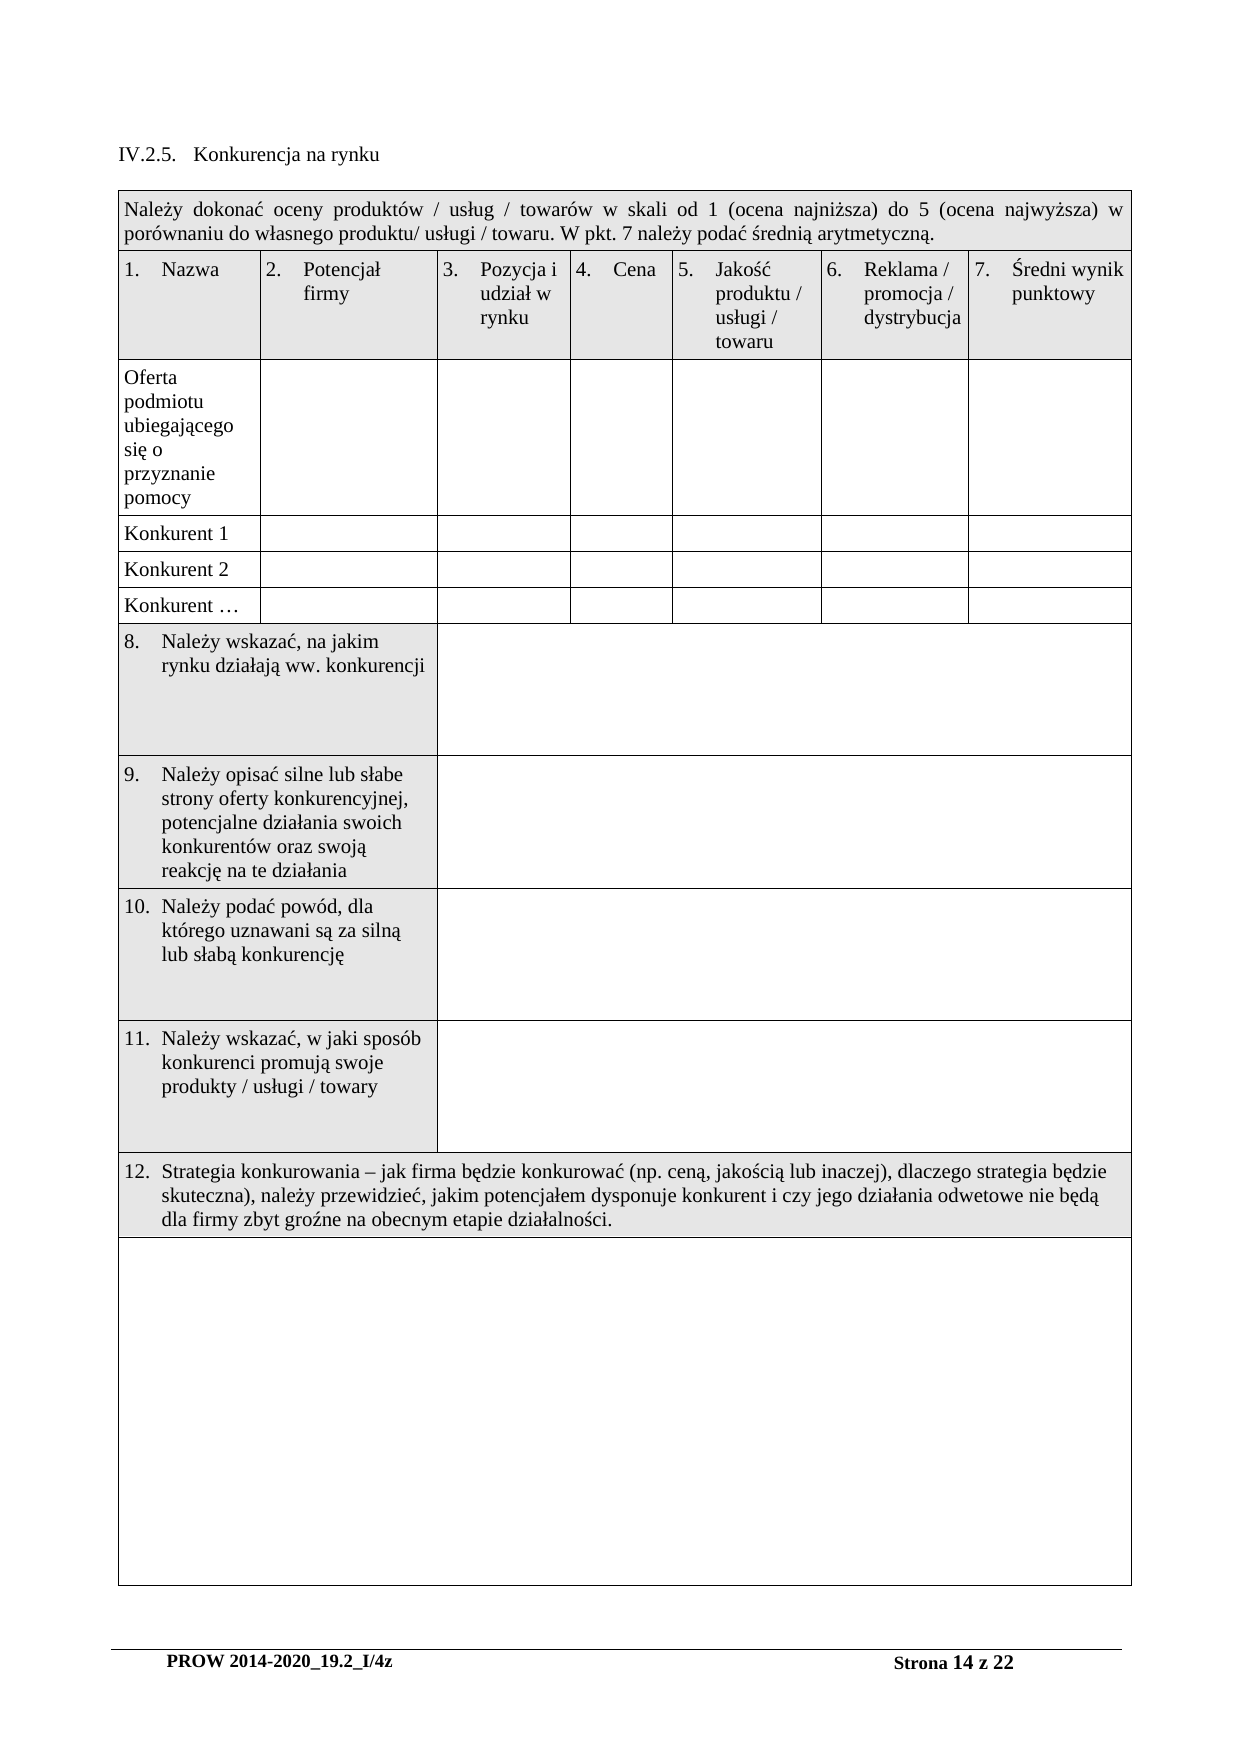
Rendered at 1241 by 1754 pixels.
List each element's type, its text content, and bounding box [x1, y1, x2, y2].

table_cell [438, 552, 570, 587]
table_cell Nazwa [119, 251, 260, 359]
table_cell Należy wskazać, na jakim rynku działają ww. konkurencji [119, 624, 437, 755]
table_cell [438, 516, 570, 551]
table_cell Konkurent 1 [119, 516, 260, 551]
table_cell Należy opisać silne lub słabe strony oferty konkurencyjnej, potencjalne działania swoich konkurentów oraz swoją reakcję na te działania [119, 756, 437, 888]
table_cell [822, 360, 968, 515]
table_cell Cena [571, 251, 672, 359]
table_cell [571, 588, 672, 623]
table_cell Oferta podmiotu ubiegającego się o przyznanie pomocy [119, 360, 260, 515]
table_cell Konkurent 2 [119, 552, 260, 587]
table_cell [822, 516, 968, 551]
table_cell Pozycja i udział w rynku [438, 251, 570, 359]
table_cell [261, 516, 437, 551]
table_cell [673, 516, 821, 551]
table_cell [969, 360, 1131, 515]
table_cell [438, 360, 570, 515]
table_cell [261, 588, 437, 623]
table_cell Reklama / promocja / dystrybucja [822, 251, 968, 359]
table_cell [119, 1238, 1131, 1585]
table_cell [571, 552, 672, 587]
table_cell Należy wskazać, w jaki sposób konkurenci promują swoje produkty / usługi / towary [119, 1021, 437, 1152]
table_cell [438, 624, 1131, 755]
table_header Należy dokonać oceny produktów / usług / towarów w skali od 1 (ocena najniższa) do 5 (ocena najwyższa) w porównaniu do własnego produktu/ usługi / towaru. W pkt. 7 należy podać średnią arytmetyczną. [119, 191, 1131, 250]
table_cell [673, 360, 821, 515]
table_cell [261, 360, 437, 515]
table_cell [673, 552, 821, 587]
table_cell [571, 360, 672, 515]
table_cell [969, 588, 1131, 623]
table_cell [673, 588, 821, 623]
table_cell Średni wynik punktowy [969, 251, 1131, 359]
table_cell Konkurent … [119, 588, 260, 623]
table_cell [969, 552, 1131, 587]
table_cell [822, 588, 968, 623]
table_cell [438, 588, 570, 623]
table_cell [438, 756, 1131, 888]
table_cell Strategia konkurowania – jak firma będzie konkurować (np. ceną, jakością lub inaczej), dlaczego strategia będzie skuteczna), należy przewidzieć, jakim potencjałem dysponuje konkurent i czy jego działania odwetowe nie będą dla firmy zbyt groźne na obecnym etapie działalności. [119, 1153, 1131, 1236]
table_cell Jakość produktu / usługi / towaru [673, 251, 821, 359]
table_cell [822, 552, 968, 587]
table_cell Potencjał firmy [261, 251, 437, 359]
table_cell Należy podać powód, dla którego uznawani są za silną lub słabą konkurencję [119, 889, 437, 1020]
table_cell [969, 516, 1131, 551]
table_cell [438, 889, 1131, 1020]
table_cell [571, 516, 672, 551]
subtitle Konkurencja na rynku [118, 142, 1122, 166]
table_cell [438, 1021, 1131, 1152]
table_cell [261, 552, 437, 587]
